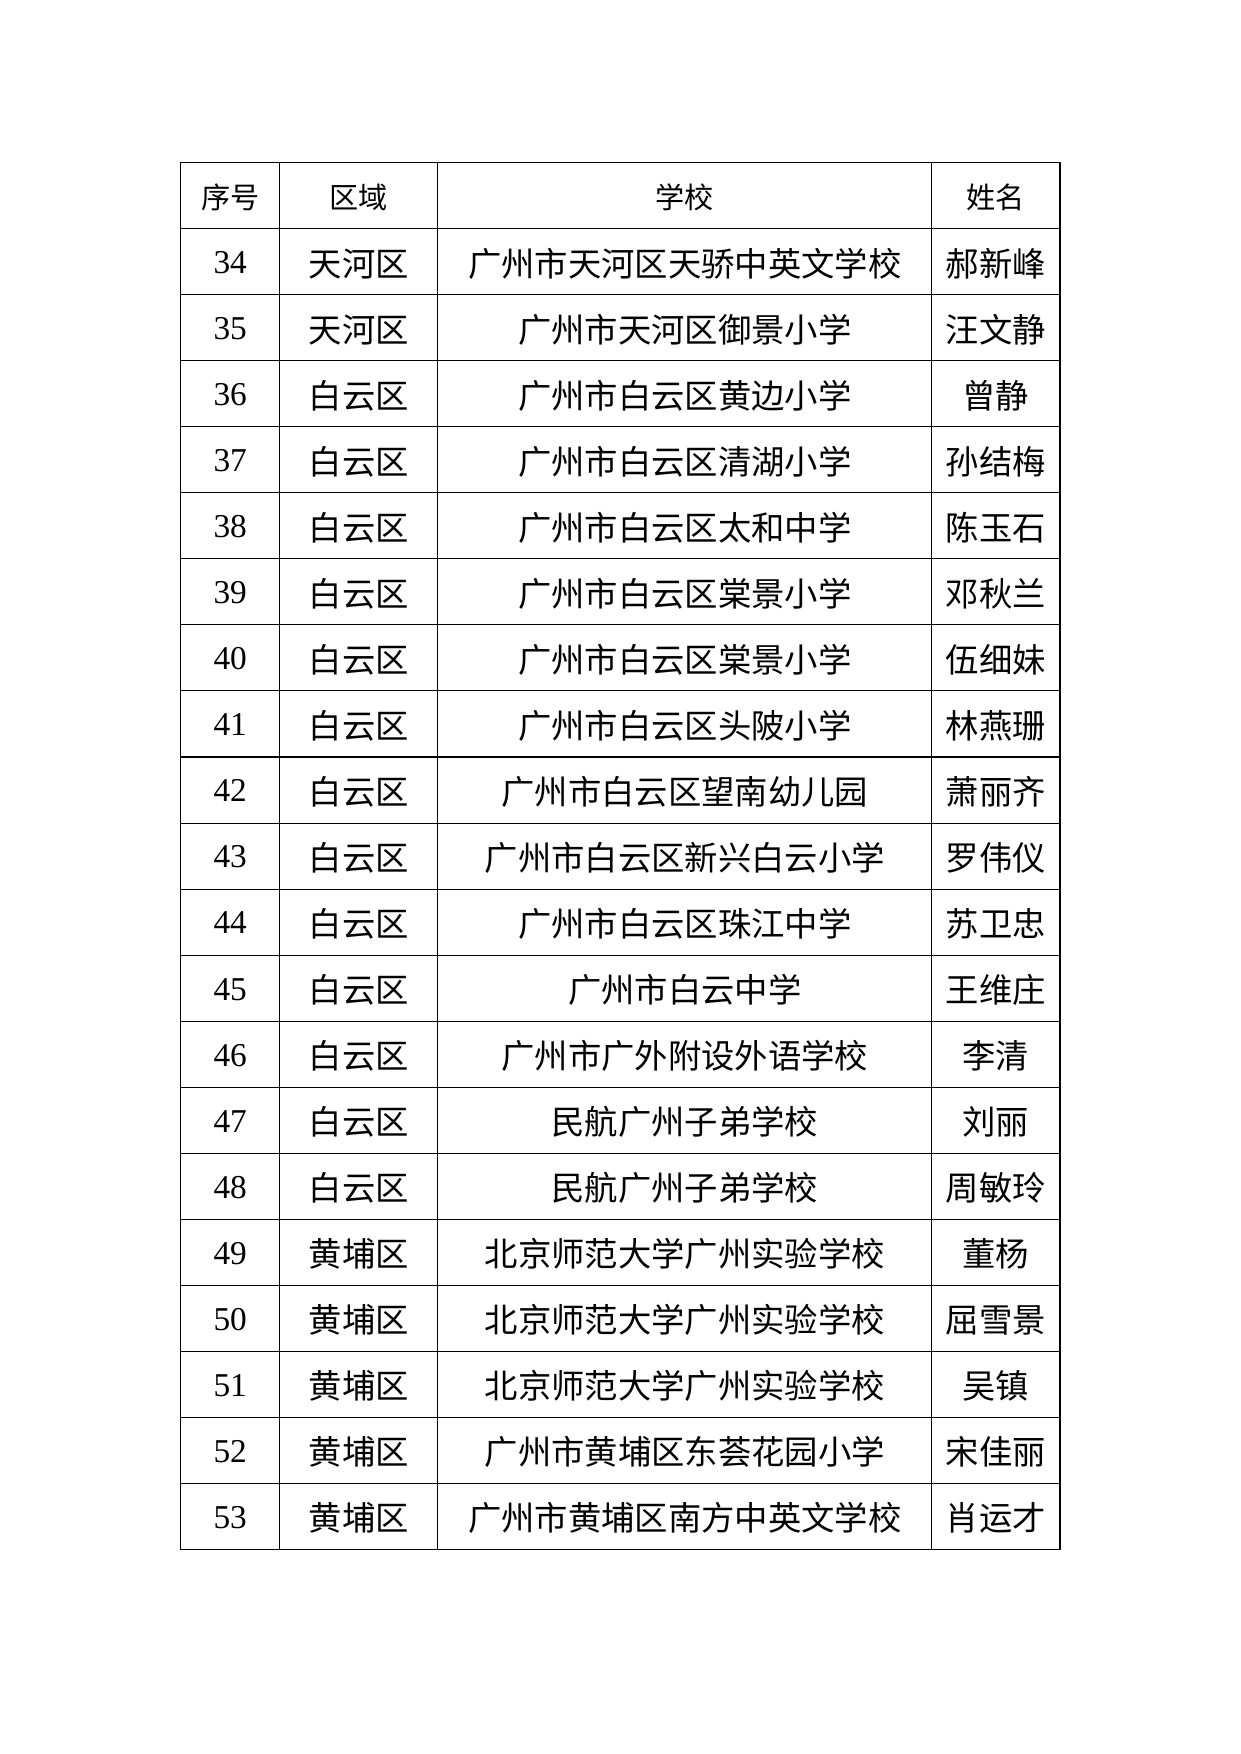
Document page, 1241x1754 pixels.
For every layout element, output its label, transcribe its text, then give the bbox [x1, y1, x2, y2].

table_cell 白云区 [280, 625, 437, 690]
table_header 姓名 [932, 163, 1059, 228]
table_cell 广州市天河区天骄中英文学校 [438, 229, 931, 294]
table_cell 白云区 [280, 427, 437, 492]
table_header 序号 [181, 163, 279, 228]
table_cell 广州市白云区望南幼儿园 [438, 758, 931, 822]
table_cell 肖运才 [932, 1484, 1059, 1549]
table_cell 周敏玲 [932, 1154, 1059, 1219]
table_cell 37 [181, 427, 279, 492]
table_cell 民航广州子弟学校 [438, 1154, 931, 1219]
table_cell 白云区 [280, 956, 437, 1021]
table_cell 白云区 [280, 890, 437, 954]
table_cell 汪文静 [932, 295, 1059, 360]
table_cell 白云区 [280, 1022, 437, 1087]
table_cell 黄埔区 [280, 1220, 437, 1285]
table_cell 白云区 [280, 493, 437, 558]
table_cell 50 [181, 1286, 279, 1351]
table_cell 广州市白云区太和中学 [438, 493, 931, 558]
table_cell 民航广州子弟学校 [438, 1088, 931, 1153]
table_cell 曾静 [932, 361, 1059, 426]
table_cell 白云区 [280, 1088, 437, 1153]
table_cell 苏卫忠 [932, 890, 1059, 954]
table_cell 48 [181, 1154, 279, 1219]
table_cell 吴镇 [932, 1352, 1059, 1417]
table_cell 黄埔区 [280, 1484, 437, 1549]
table_cell 广州市白云中学 [438, 956, 931, 1021]
table_cell 天河区 [280, 229, 437, 294]
table_cell 43 [181, 824, 279, 888]
table_cell 46 [181, 1022, 279, 1087]
table_cell 广州市白云区黄边小学 [438, 361, 931, 426]
table_cell 白云区 [280, 1154, 437, 1219]
table_cell 广州市白云区新兴白云小学 [438, 824, 931, 888]
table_cell 郝新峰 [932, 229, 1059, 294]
table_cell 罗伟仪 [932, 824, 1059, 888]
table_cell 黄埔区 [280, 1286, 437, 1351]
table_cell 宋佳丽 [932, 1418, 1059, 1483]
table_cell 白云区 [280, 559, 437, 624]
table_cell 白云区 [280, 691, 437, 756]
table_cell 49 [181, 1220, 279, 1285]
table_cell 伍细妹 [932, 625, 1059, 690]
table_cell 41 [181, 691, 279, 756]
table_cell 王维庄 [932, 956, 1059, 1021]
table_cell 白云区 [280, 361, 437, 426]
table_cell 52 [181, 1418, 279, 1483]
table_cell 萧丽齐 [932, 758, 1059, 822]
table_cell 黄埔区 [280, 1352, 437, 1417]
table_cell 34 [181, 229, 279, 294]
table_header 区域 [280, 163, 437, 228]
table_cell 广州市天河区御景小学 [438, 295, 931, 360]
table_cell 北京师范大学广州实验学校 [438, 1352, 931, 1417]
table_cell 广州市黄埔区东荟花园小学 [438, 1418, 931, 1483]
table_cell 39 [181, 559, 279, 624]
table_cell 45 [181, 956, 279, 1021]
table_cell 董杨 [932, 1220, 1059, 1285]
table_cell 北京师范大学广州实验学校 [438, 1220, 931, 1285]
table_cell 孙结梅 [932, 427, 1059, 492]
table_cell 广州市白云区头陂小学 [438, 691, 931, 756]
table_cell 38 [181, 493, 279, 558]
table_cell 黄埔区 [280, 1418, 437, 1483]
table_cell 白云区 [280, 824, 437, 888]
table_cell 53 [181, 1484, 279, 1549]
table_cell 林燕珊 [932, 691, 1059, 756]
table_cell 广州市白云区棠景小学 [438, 559, 931, 624]
table_cell 屈雪景 [932, 1286, 1059, 1351]
table_cell 广州市广外附设外语学校 [438, 1022, 931, 1087]
table_cell 北京师范大学广州实验学校 [438, 1286, 931, 1351]
table_cell 47 [181, 1088, 279, 1153]
table_cell 40 [181, 625, 279, 690]
table_cell 白云区 [280, 758, 437, 822]
table_cell 刘丽 [932, 1088, 1059, 1153]
table_cell 35 [181, 295, 279, 360]
table_cell 天河区 [280, 295, 437, 360]
table_cell 51 [181, 1352, 279, 1417]
table_cell 广州市白云区珠江中学 [438, 890, 931, 954]
table_cell 广州市白云区棠景小学 [438, 625, 931, 690]
table_cell 李清 [932, 1022, 1059, 1087]
table_header 学校 [438, 163, 931, 228]
table_cell 广州市黄埔区南方中英文学校 [438, 1484, 931, 1549]
table_cell 陈玉石 [932, 493, 1059, 558]
table_cell 42 [181, 758, 279, 822]
table_cell 44 [181, 890, 279, 954]
table_cell 36 [181, 361, 279, 426]
table_cell 广州市白云区清湖小学 [438, 427, 931, 492]
table_cell 邓秋兰 [932, 559, 1059, 624]
